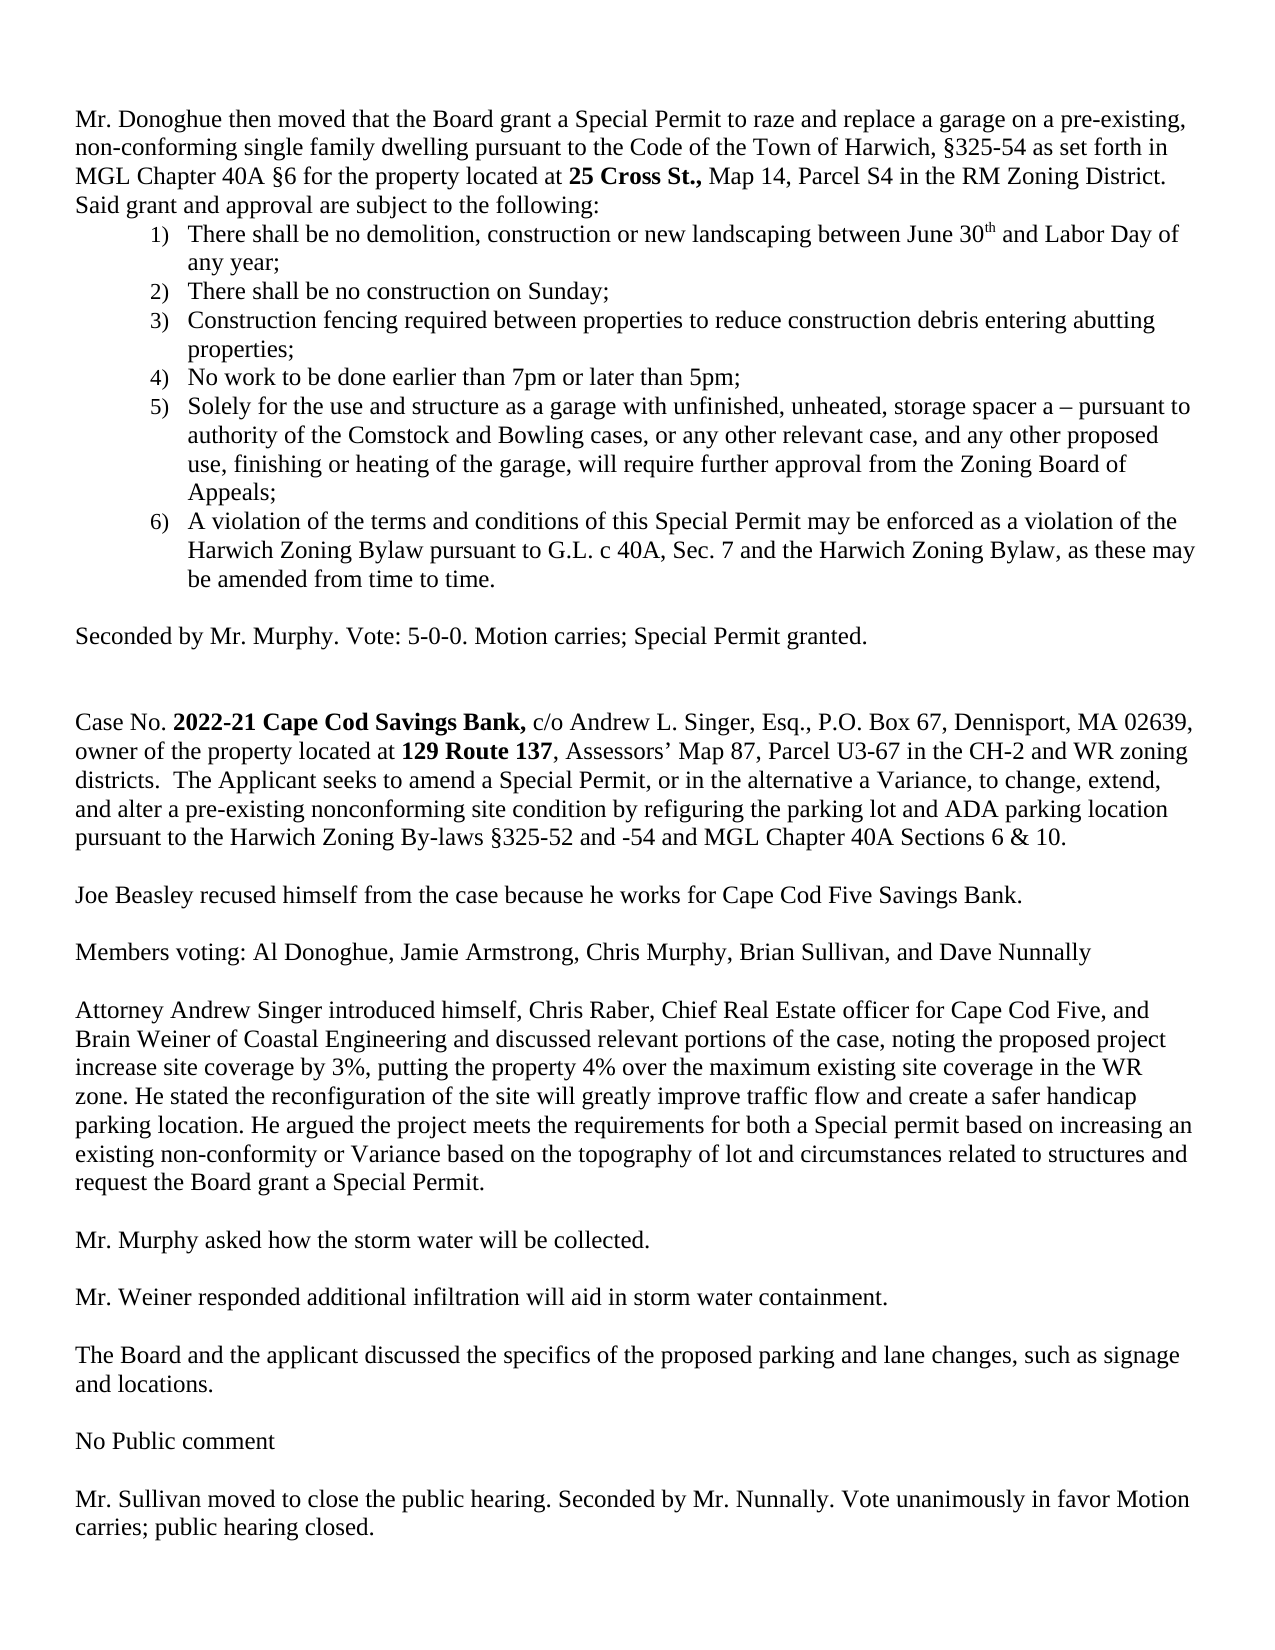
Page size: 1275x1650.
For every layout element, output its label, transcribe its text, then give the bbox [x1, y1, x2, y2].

list No work to be done earlier than 7pm or later than 5pm; [150, 362, 1199, 391]
text Mr. Sullivan moved to close the public hearing. Seconded by Mr. Nunnally. Vote unanimously in favor Motion carries; public hearing closed. [75, 1484, 1200, 1541]
list There shall be no construction on Sunday; [150, 276, 1199, 305]
text Case No. 2022-21 Cape Cod Savings Bank, c/o Andrew L. Singer, Esq., P.O. Box 67, Dennisport, MA 02639, owner of the property located at 129 Route 137, Assessors’ Map 87, Parcel U3-67 in the CH-2 and WR zoning districts. The Applicant seeks to amend a Special Permit, or in the alternative a Variance, to change, extend, and alter a pre-existing nonconforming site condition by refiguring the parking lot and ADA parking location pursuant to the Harwich Zoning By-laws §325-52 and -54 and MGL Chapter 40A Sections 6 & 10. [75, 707, 1200, 851]
text Mr. Murphy asked how the storm water will be collected. [75, 1225, 1200, 1254]
text Mr. Donoghue then moved that the Board grant a Special Permit to raze and replace a garage on a pre-existing, non-conforming single family dwelling pursuant to the Code of the Town of Harwich, §325-54 as set forth in MGL Chapter 40A §6 for the property located at 25 Cross St., Map 14, Parcel S4 in the RM Zoning District. [75, 104, 1200, 190]
list A violation of the terms and conditions of this Special Permit may be enforced as a violation of the Harwich Zoning Bylaw pursuant to G.L. c 40A, Sec. 7 and the Harwich Zoning Bylaw, as these may be amended from time to time. [150, 506, 1199, 592]
list There shall be no demolition, construction or new landscaping between June 30th and Labor Day of any year; [150, 219, 1199, 276]
list Construction fencing required between properties to reduce construction debris entering abutting properties; [150, 305, 1199, 362]
text Attorney Andrew Singer introduced himself, Chris Raber, Chief Real Estate officer for Cape Cod Five, and Brain Weiner of Coastal Engineering and discussed relevant portions of the case, noting the proposed project increase site coverage by 3%, putting the property 4% over the maximum existing site coverage in the WR zone. He stated the reconfiguration of the site will greatly improve traffic flow and create a safer handicap parking location. He argued the project meets the requirements for both a Special permit based on increasing an existing non-conformity or Variance based on the topography of lot and circumstances related to structures and request the Board grant a Special Permit. [75, 995, 1200, 1196]
text Members voting: Al Donoghue, Jamie Armstrong, Chris Murphy, Brian Sullivan, and Dave Nunnally [75, 937, 1200, 966]
text Mr. Weiner responded additional infiltration will aid in storm water containment. [75, 1282, 1200, 1311]
text Joe Beasley recused himself from the case because he works for Cape Cod Five Savings Bank. [75, 880, 1200, 909]
text Seconded by Mr. Murphy. Vote: 5-0-0. Motion carries; Special Permit granted. [75, 621, 1199, 650]
text The Board and the applicant discussed the specifics of the proposed parking and lane changes, such as signage and locations. [75, 1340, 1200, 1397]
text Said grant and approval are subject to the following: [75, 190, 1199, 219]
text No Public comment [75, 1426, 1200, 1455]
list Solely for the use and structure as a garage with unfinished, unheated, storage spacer a – pursuant to authority of the Comstock and Bowling cases, or any other relevant case, and any other proposed use, finishing or heating of the garage, will require further approval from the Zoning Board of Appeals; [150, 391, 1199, 506]
